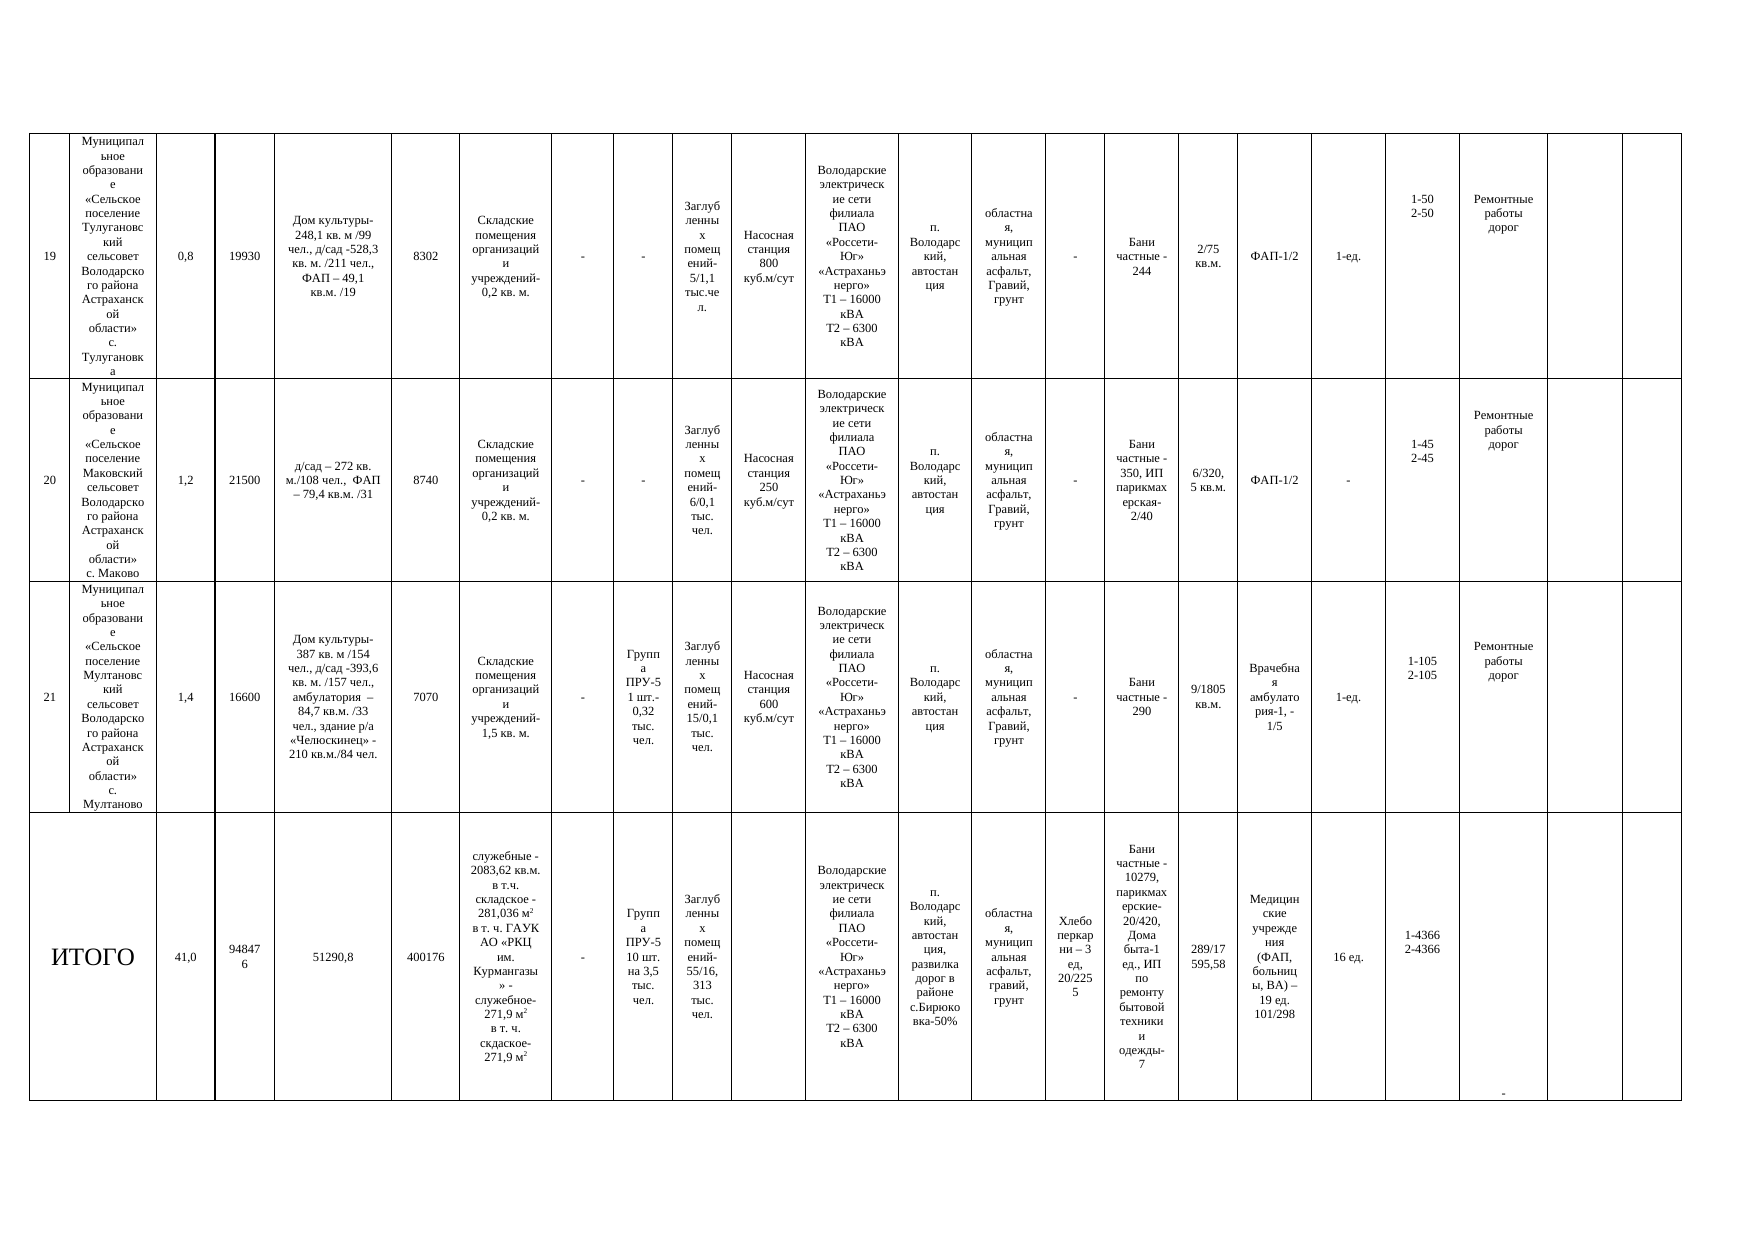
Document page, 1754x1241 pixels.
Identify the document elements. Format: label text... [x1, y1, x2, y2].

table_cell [972, 134, 1045, 378]
table_cell Ремонтные работы дорог [1460, 379, 1547, 581]
table_cell Ремонтные работы дорог [1460, 582, 1547, 812]
table_cell 2/75 кв.м. [1179, 134, 1237, 378]
table_cell 19 [30, 134, 69, 378]
table_cell служебные -2083,62 кв.м. в т.ч. складское - 281,036 м2 в т. ч. ГАУК АО «РКЦ им. Курмангазы» -служебное-271,9 м2 в т. ч. скдаское-271,9 м2 [460, 813, 551, 1100]
table_cell областная, муниципальная асфальт, Гравий, грунт [972, 379, 1045, 581]
table_cell - [1312, 379, 1385, 581]
table_cell Врачебная амбулатория-1, - 1/5 [1238, 582, 1311, 812]
table_cell Заглубленных помещений-5/1,1 тыс.чел. [673, 134, 731, 378]
table_cell 41,0 [157, 813, 214, 1100]
table_cell 0,8 [157, 134, 214, 378]
table_cell - [1046, 379, 1104, 581]
table_cell Насосная станция 800 куб.м/сут [732, 134, 805, 378]
table_cell 20 [30, 379, 69, 581]
table_cell - [614, 379, 672, 581]
table_cell 1-45 2-45 [1386, 379, 1459, 581]
table_cell 1-4366 2-4366 [1386, 813, 1459, 1100]
table_cell Володарские электрические сети филиала ПАО «Россети-Юг» «Астраханьэнерго» Т1 – 16000 кВА Т2 – 6300 кВА [806, 813, 898, 1100]
table_cell Муниципальное образование «Сельское поселение Маковский сельсовет Володарского района Астраханской области» с. Маково [70, 379, 156, 581]
table_cell Володарские электрические сети филиала ПАО «Россети-Юг» «Астраханьэнерго» Т1 – 16000 кВА Т2 – 6300 кВА [806, 379, 898, 581]
table_cell - [552, 134, 613, 378]
table_cell [732, 813, 805, 1100]
table_cell п. Володарский, автостанция [899, 134, 971, 378]
table_cell - [552, 379, 613, 581]
table_cell областная, муниципальная асфальт, гравий, грунт [972, 813, 1045, 1100]
table_cell [1623, 379, 1681, 581]
table_cell ФАП-1/2 [1238, 379, 1311, 581]
table_cell 19930 [216, 134, 274, 378]
table_cell [1548, 379, 1622, 581]
table_cell 1,2 [157, 379, 214, 581]
table_cell [1548, 134, 1622, 378]
table_cell ИТОГО [30, 813, 156, 1100]
table_cell Бани частные -10279, парикмахерские-20/420, Дома быта-1 ед., ИП по ремонту бытовой техники и одежды-7 [1105, 813, 1178, 1100]
table_cell 8302 [392, 134, 459, 378]
table_cell Складские помещения организаций и учреждений-0,2 кв. м. [460, 379, 551, 581]
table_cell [1460, 134, 1547, 378]
table_cell [1623, 134, 1681, 378]
table_cell 289/17595,58 [1179, 813, 1237, 1100]
table_cell 1-ед. [1312, 582, 1385, 812]
table_cell Медицинские учреждения (ФАП, больницы, ВА) – 19 ед. 101/298 [1238, 813, 1311, 1100]
table_cell Бани частные -350, ИП парикмахерская-2/40 [1105, 379, 1178, 581]
table_cell 9/1805 кв.м. [1179, 582, 1237, 812]
table_cell Складские помещения организаций и учреждений-0,2 кв. м. [460, 134, 551, 378]
table_cell - [1046, 582, 1104, 812]
table_cell областная, муниципальная асфальт, Гравий, грунт [972, 582, 1045, 812]
table_cell Муниципальное образование «Сельское поселение Мултановский сельсовет Володарского района Астраханской области» с. Мултаново [70, 582, 156, 812]
table_cell п. Володарский, автостанция [899, 582, 971, 812]
table_cell - [1460, 813, 1547, 1100]
table_cell 16600 [216, 582, 274, 812]
table_cell 400176 [392, 813, 459, 1100]
table_cell Насосная станция 600 куб.м/сут [732, 582, 805, 812]
table_cell [1548, 813, 1622, 1100]
table_cell п. Володарский, автостанция [899, 379, 971, 581]
table_cell Муниципальное образование «Сельское поселение Тулугановский сельсовет Володарского района Астраханской области» с. Тулугановка [70, 134, 156, 378]
table_cell 8740 [392, 379, 459, 581]
table_cell - [614, 134, 672, 378]
table_cell 948476 [216, 813, 274, 1100]
table_cell Володарские электрические сети филиала ПАО «Россети-Юг» «Астраханьэнерго» Т1 – 16000 кВА Т2 – 6300 кВА [806, 582, 898, 812]
table_cell [1623, 813, 1681, 1100]
table_cell Складские помещения организаций и учреждений-1,5 кв. м. [460, 582, 551, 812]
table_cell [1623, 582, 1681, 812]
table_cell 16 ед. [1312, 813, 1385, 1100]
table_cell Заглубленных помещений-15/0,1 тыс. чел. [673, 582, 731, 812]
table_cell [806, 134, 898, 378]
table_cell Дом культуры- 387 кв. м /154 чел., д/сад -393,6 кв. м. /157 чел., амбулатория – 84,7 кв.м. /33 чел., здание р/а «Челюскинец» - 210 кв.м./84 чел. [275, 582, 391, 812]
table_cell Заглубленных помещений-55/16,313 тыс. чел. [673, 813, 731, 1100]
table_cell [1548, 582, 1622, 812]
table_cell 21500 [216, 379, 274, 581]
table_cell 6/320,5 кв.м. [1179, 379, 1237, 581]
table_cell 51290,8 [275, 813, 391, 1100]
table_cell Бани частные -244 [1105, 134, 1178, 378]
table_cell Хлебоперкарни – 3 ед, 20/2255 [1046, 813, 1104, 1100]
table_cell 1,4 [157, 582, 214, 812]
table_cell Заглубленных помещений-6/0,1 тыс. чел. [673, 379, 731, 581]
table_cell п. Володарский, автостанция, развилка дорог в районе с.Бирюковка-50% [899, 813, 971, 1100]
table_cell 1-50 2-50 [1386, 134, 1459, 378]
table_cell - [552, 813, 613, 1100]
table_cell д/сад – 272 кв. м./108 чел., ФАП – 79,4 кв.м. /31 [275, 379, 391, 581]
table_cell Группа ПРУ-5 1 шт.-0,32 тыс. чел. [614, 582, 672, 812]
table_cell - [1046, 134, 1104, 378]
table_cell Дом культуры- 248,1 кв. м /99 чел., д/сад -528,3 кв. м. /211 чел., ФАП – 49,1 кв.м. /19 [275, 134, 391, 378]
table_cell ФАП-1/2 [1238, 134, 1311, 378]
table_cell Бани частные -290 [1105, 582, 1178, 812]
table_cell - [552, 582, 613, 812]
table_cell 7070 [392, 582, 459, 812]
table_cell Насосная станция 250 куб.м/сут [732, 379, 805, 581]
table_cell Группа ПРУ-5 10 шт. на 3,5 тыс. чел. [614, 813, 672, 1100]
table_cell 21 [30, 582, 69, 812]
table_cell 1-ед. [1312, 134, 1385, 378]
table_cell 1-105 2-105 [1386, 582, 1459, 812]
